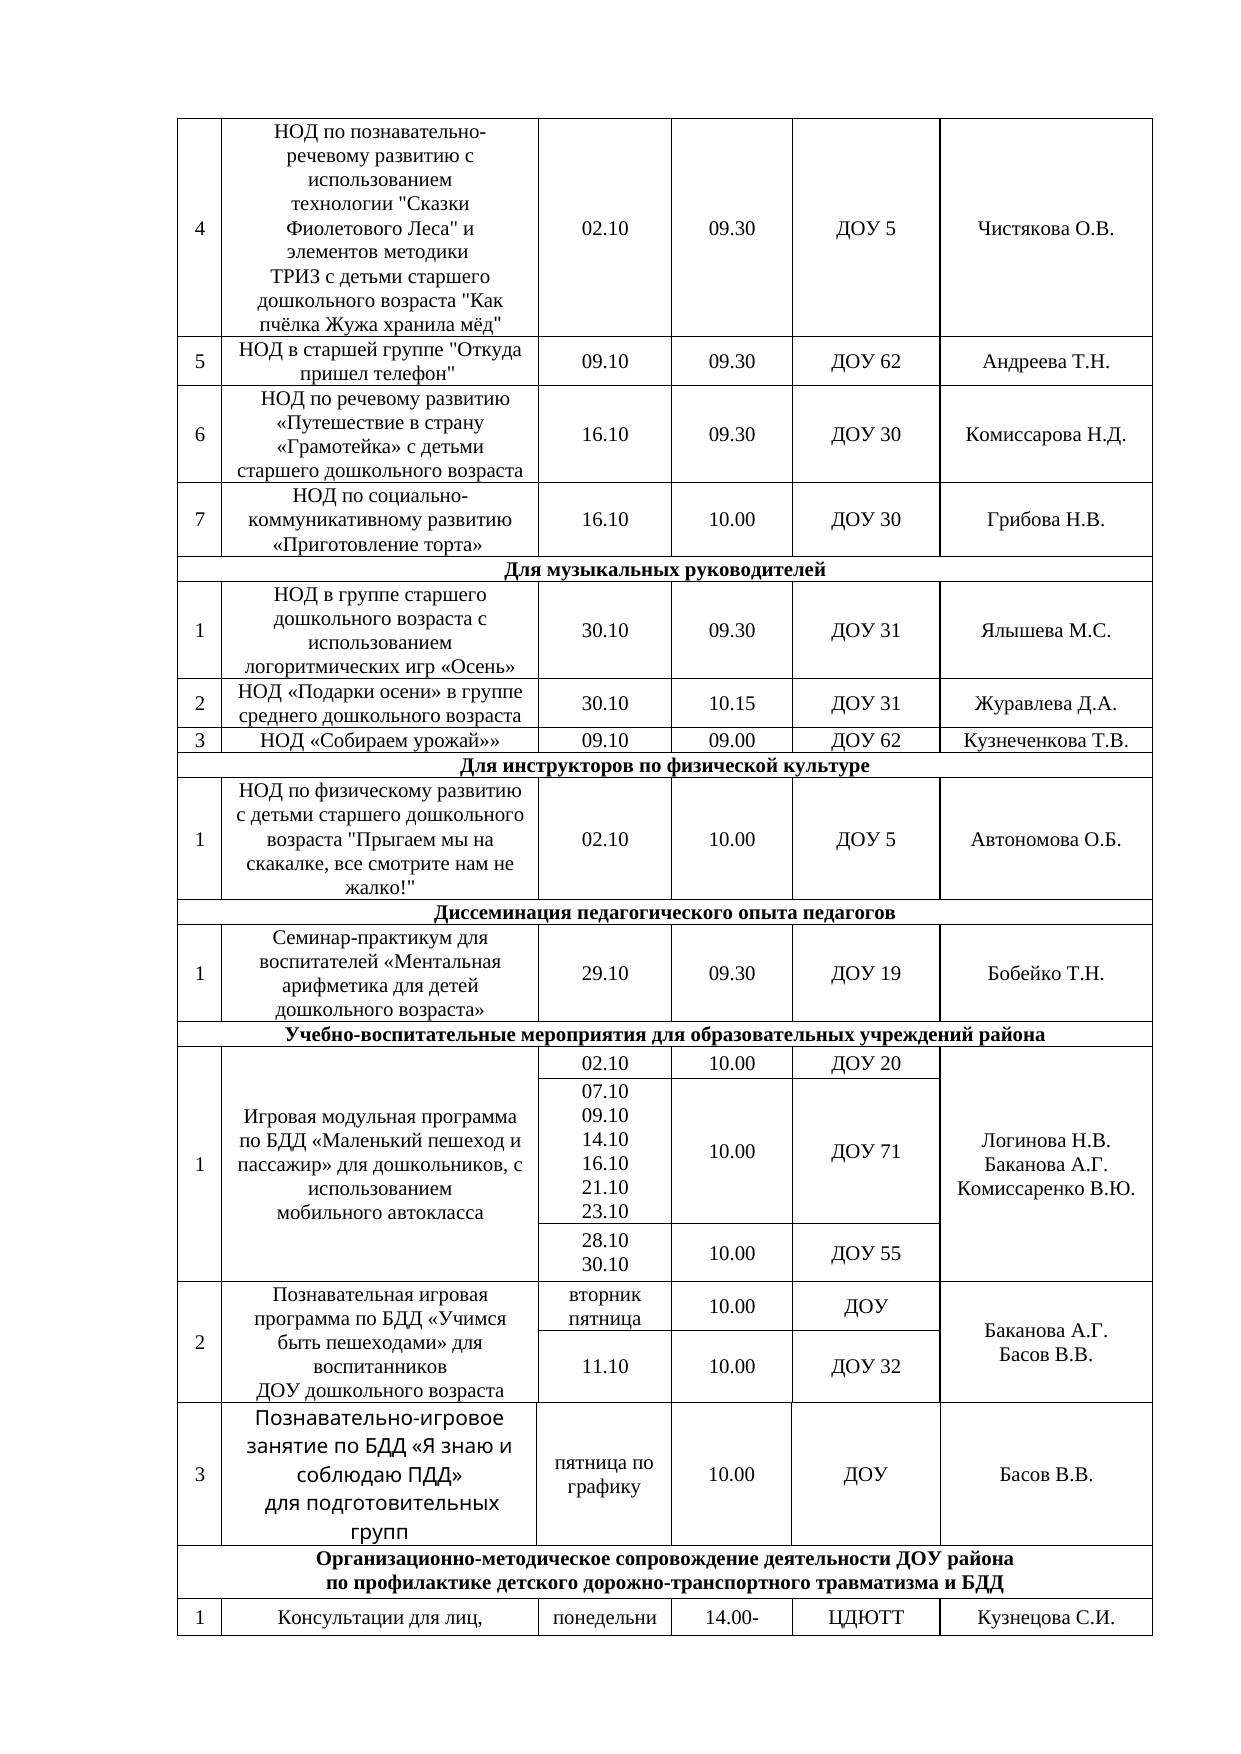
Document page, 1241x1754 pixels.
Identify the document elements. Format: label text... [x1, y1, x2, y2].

table_cell вторник пятница [539, 1282, 671, 1330]
table_cell 09.30 [672, 386, 792, 482]
table_cell Комиссарова Н.Д. [941, 386, 1152, 482]
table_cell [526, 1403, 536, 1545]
table_cell 09.30 [672, 582, 792, 678]
table_cell ДОУ 20 [793, 1047, 939, 1078]
table_cell 10.00 [672, 1282, 792, 1330]
table_cell 10.00 [672, 1047, 792, 1078]
table_cell Журавлева Д.А. [941, 679, 1152, 727]
table_header 02.10 [539, 119, 671, 336]
table_header НОД по познавательно-речевому развитию с использованием технологии "Сказки Фиолетового Леса" и элементов методики ТРИЗ с детьми старшего дошкольного возраста "Как пчёлка Жужа хранила мёд" [222, 119, 538, 336]
table_cell ДОУ 30 [793, 483, 939, 556]
table_cell пятница по графику [537, 1403, 671, 1545]
table_cell ДОУ 32 [793, 1331, 939, 1402]
table_cell ДОУ 30 [793, 386, 939, 482]
table_cell 1 [178, 582, 221, 678]
table_cell Ялышева М.С. [941, 582, 1152, 678]
table_cell понедельник четверг [539, 1599, 671, 1635]
table_cell Для инструкторов по физической культуре [178, 753, 1152, 777]
table_cell 29.10 [539, 925, 671, 1021]
table_cell Басов В.В. [941, 1403, 1152, 1545]
table_cell ДОУ 5 [793, 778, 939, 899]
table_cell 1 [178, 925, 221, 1021]
table_header 4 [178, 119, 221, 336]
table_cell Кузнецова С.И. [941, 1599, 1152, 1635]
table_cell 1 [178, 778, 221, 899]
table_cell ДОУ 31 [793, 679, 939, 727]
table_cell 09.10 [539, 337, 671, 385]
table_cell Семинар-практикум для воспитателей «Ментальная арифметика для детей дошкольного возраста» [222, 925, 538, 1021]
table_cell Логинова Н.В. Баканова А.Г. Комиссаренко В.Ю. [941, 1047, 1152, 1281]
table_cell 10.00 [672, 1079, 792, 1223]
table_cell Грибова Н.В. [941, 483, 1152, 556]
table_cell Познавательная игровая программа по БДД «Учимся быть пешеходами» для воспитанников ДОУ дошкольного возраста [222, 1282, 538, 1402]
table_cell ДОУ 62 [793, 337, 939, 385]
table_cell ДОУ 55 [793, 1224, 939, 1281]
table_cell 7 [178, 483, 221, 556]
table_cell 10.00 [672, 483, 792, 556]
table_cell ДОУ 31 [793, 582, 939, 678]
table_cell 14.00-18.00 [672, 1599, 792, 1635]
table_cell 10.00 [672, 1331, 792, 1402]
table_cell 3 [178, 728, 221, 752]
table_cell НОД в группе старшего дошкольного возраста с использованием логоритмических игр «Осень» [452, 582, 538, 678]
table_header 09.30 [672, 119, 792, 336]
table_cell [222, 1599, 538, 1635]
table_cell 10.00 [672, 1224, 792, 1281]
table_cell 5 [178, 337, 221, 385]
table_cell 10.00 [672, 778, 792, 899]
table_cell 10.15 [672, 679, 792, 727]
table_cell ДОУ 71 [793, 1079, 939, 1223]
table_cell 30.10 [539, 582, 671, 678]
table_cell Автономова О.Б. [941, 778, 1152, 899]
table_header Чистякова О.В. [941, 119, 1152, 336]
table_cell 2 [178, 1282, 221, 1402]
table_cell Игровая модульная программа по БДД «Маленький пешеход и пассажир» для дошкольников, с использованием мобильного автокласса [222, 1047, 538, 1281]
table_cell 10.00 [672, 1403, 791, 1545]
table_cell 16.10 [539, 386, 671, 482]
table_cell 11.10 [539, 1331, 671, 1402]
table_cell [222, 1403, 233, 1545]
table_cell ДОУ [793, 1282, 939, 1330]
table_cell Диссеминация педагогического опыта педагогов [178, 900, 1152, 924]
table_cell 09.10 [539, 728, 671, 752]
table_cell Для музыкальных руководителей [178, 557, 1152, 581]
table_cell 07.10 09.10 14.10 16.10 21.10 23.10 [539, 1079, 671, 1223]
table_cell ДОУ 19 [793, 925, 939, 1021]
table_cell Баканова А.Г. Басов В.В. [941, 1282, 1152, 1402]
table_cell 02.10 [539, 1047, 671, 1078]
table_cell 09.30 [672, 337, 792, 385]
table_cell 28.10 30.10 [539, 1224, 671, 1281]
table_cell НОД в группе старшего дошкольного возраста с использованием логоритмических игр «Осень» [222, 582, 308, 678]
table_cell НОД «Собираем урожай»» [222, 728, 538, 752]
table_cell 09.30 [672, 925, 792, 1021]
table_cell Организационно-методическое сопровождение деятельности ДОУ района по профилактике детского дорожно-транспортного травматизма и БДД [178, 1546, 1152, 1597]
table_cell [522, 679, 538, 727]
table_cell 3 [178, 1403, 221, 1545]
table_cell НОД в старшей группе "Откуда пришел телефон" [222, 337, 300, 385]
table_cell ДОУ 62 [793, 728, 939, 752]
table_cell Учебно-воспитательные мероприятия для образовательных учреждений района [178, 1022, 1152, 1046]
table_cell НОД по социально- коммуникативному развитию «Приготовление торта» [222, 483, 538, 556]
table_cell Бобейко Т.Н. [941, 925, 1152, 1021]
table_cell 1 [178, 1599, 221, 1635]
table_cell Андреева Т.Н. [941, 337, 1152, 385]
table_cell ЦДЮТТ [793, 1599, 939, 1635]
table_cell ДОУ [792, 1403, 940, 1545]
table_cell НОД по физическому развитию с детьми старшего дошкольного возраста "Прыгаем мы на скакалке, все смотрите нам не жалко!" [222, 778, 538, 899]
table_cell 6 [178, 386, 221, 482]
table_cell 1 [178, 1047, 221, 1281]
table_cell 30.10 [539, 679, 671, 727]
table_cell Кузнеченкова Т.В. [941, 728, 1152, 752]
table_header ДОУ 5 [793, 119, 939, 336]
table_cell 09.00 [672, 728, 792, 752]
table_cell 16.10 [539, 483, 671, 556]
table_cell НОД в старшей группе "Откуда пришел телефон" [460, 337, 538, 385]
table_cell 02.10 [539, 778, 671, 899]
table_cell 2 [178, 679, 221, 727]
